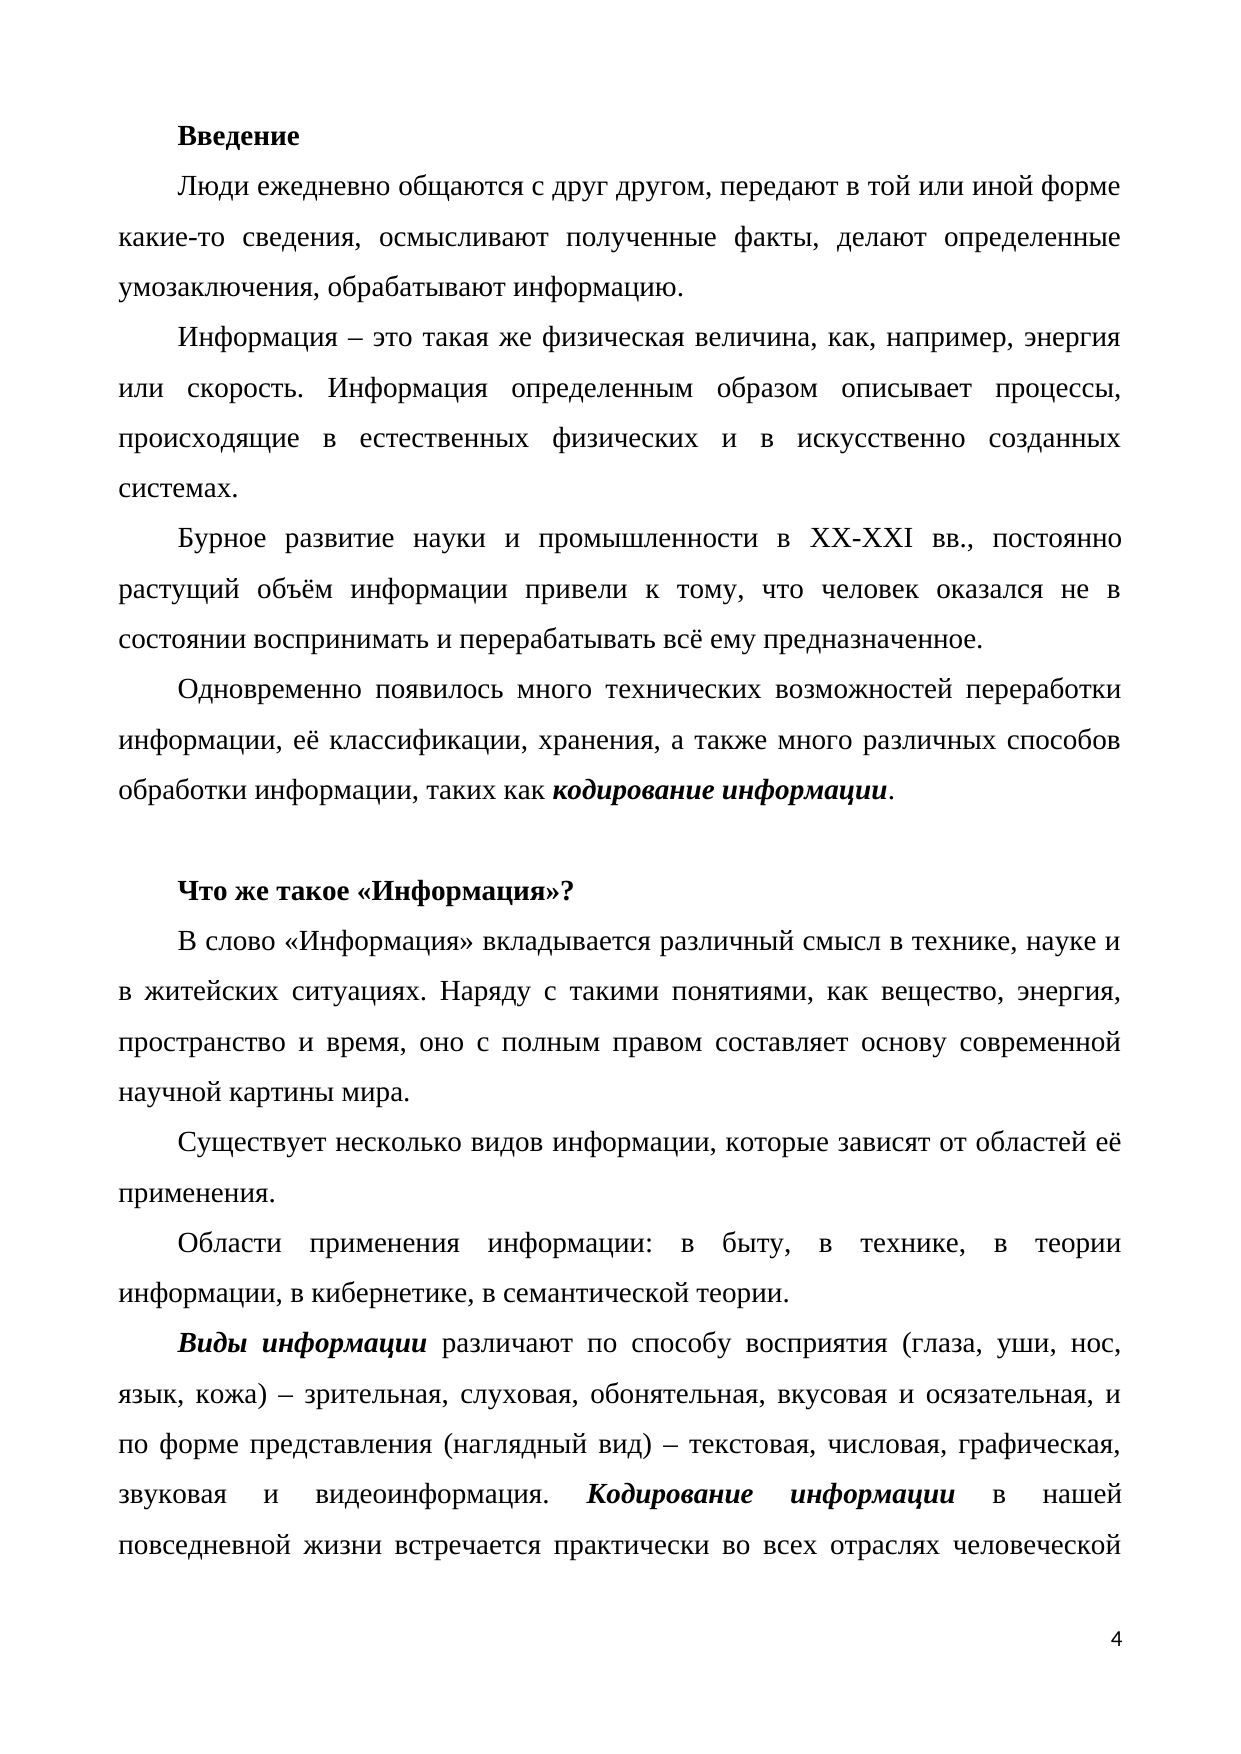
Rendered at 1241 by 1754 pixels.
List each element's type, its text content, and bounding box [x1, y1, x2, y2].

text Люди ежедневно общаются с друг другом, передают в той или иной форме какие-то сведения, осмысливают полученные факты, делают определенные умозаключения, обрабатывают информацию. [118, 168, 1122, 303]
text Информация – это такая же физическая величина, как, например, энергия или скорость. Информация определенным образом описывает процессы, происходящие в естественных физических и в искусственно созданных системах. [118, 319, 1122, 504]
text Введение [118, 118, 1122, 152]
text Одновременно появилось много технических возможностей переработки информации, её классификации, хранения, а также много различных способов обработки информации, таких как кодирование информации. [118, 672, 1122, 806]
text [118, 1326, 1122, 1560]
text Области применения информации: в быту, в технике, в теории информации, в кибернетике, в семантической теории. [118, 1225, 1122, 1309]
text В слово «Информация» вкладывается различный смысл в технике, науке и в житейских ситуациях. Наряду с такими понятиями, как вещество, энергия, пространство и время, оно с полным правом составляет основу современной научной картины мира. [118, 923, 1122, 1108]
text Бурное развитие науки и промышленности в XX-XXI вв., постоянно растущий объём информации привели к тому, что человек оказался не в состоянии воспринимать и перерабатывать всё ему предназначенное. [118, 521, 1122, 655]
text Существует несколько видов информации, которые зависят от областей её применения. [118, 1124, 1122, 1208]
text Что же такое «Информация»? [118, 873, 1122, 906]
